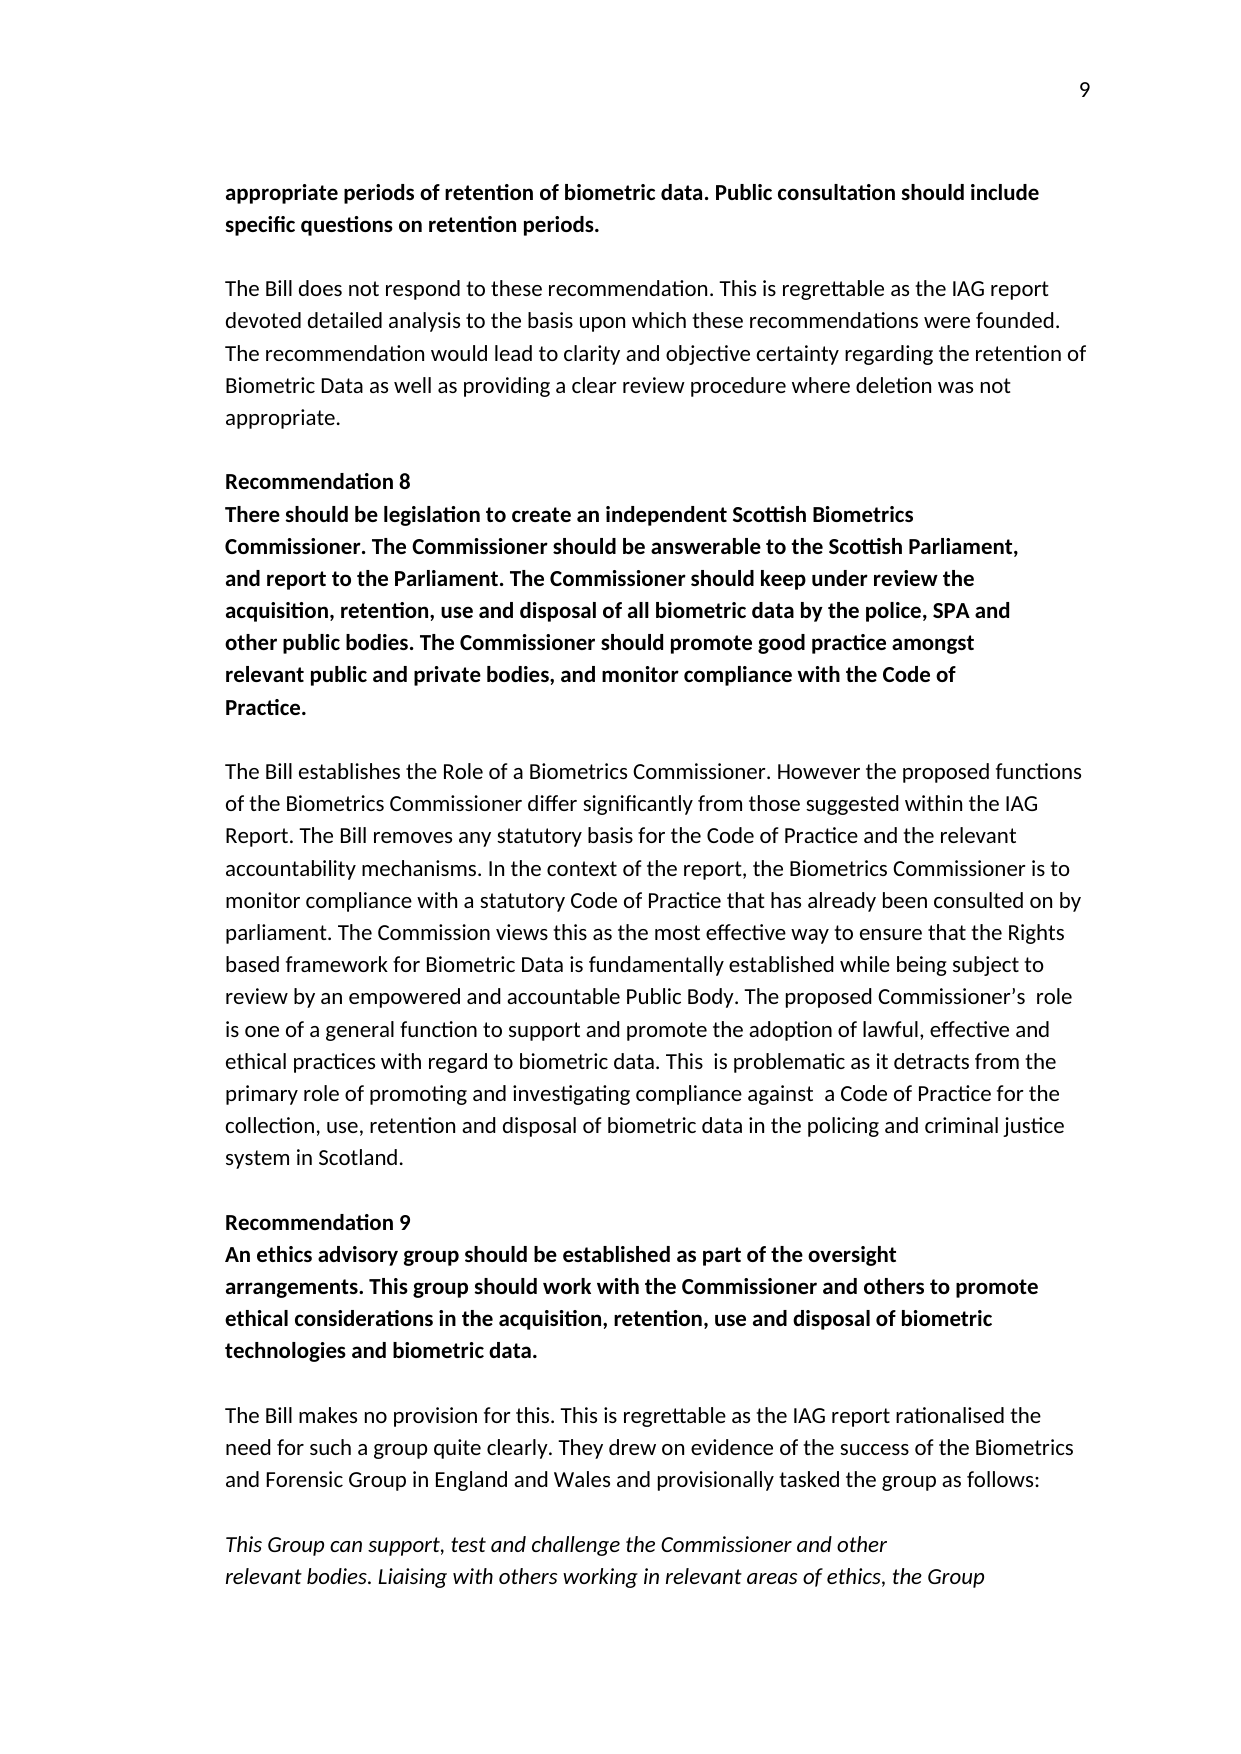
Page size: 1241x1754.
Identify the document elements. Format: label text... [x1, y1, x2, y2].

list relevant bodies. Liaising with others working in relevant areas of ethics, the Group [225, 1562, 1090, 1590]
list Practice. [225, 693, 1090, 721]
list There should be legislation to create an independent Scottish Biometrics [225, 500, 1090, 528]
list An ethics advisory group should be established as part of the oversight [225, 1240, 1090, 1268]
list other public bodies. The Commissioner should promote good practice amongst [225, 628, 1090, 656]
list arrangements. This group should work with the Commissioner and others to promote [225, 1272, 1090, 1300]
list The Bill establishes the Role of a Biometrics Commissioner. However the proposed functions of the Biometrics Commissioner differ significantly from those suggested within the IAG Report. The Bill removes any statutory basis for the Code of Practice and the relevant accountability mechanisms. In the context of the report, the Biometrics Commissioner is to monitor compliance with a statutory Code of Practice that has already been consulted on by parliament. The Commission views this as the most effective way to ensure that the Rights based framework for Biometric Data is fundamentally established while being subject to review by an empowered and accountable Public Body. The proposed Commissioner’s role is one of a general function to support and promote the adoption of lawful, effective and ethical practices with regard to biometric data. This is problematic as it detracts from the primary role of promoting and investigating compliance against a Code of Practice for the collection, use, retention and disposal of biometric data in the policing and criminal justice system in Scotland. [225, 757, 1090, 1171]
list acquisition, retention, use and disposal of all biometric data by the police, SPA and [225, 596, 1090, 624]
list The Bill makes no provision for this. This is regrettable as the IAG report rationalised the need for such a group quite clearly. They drew on evidence of the success of the Biometrics and Forensic Group in England and Wales and provisionally tasked the group as follows: [225, 1401, 1090, 1493]
list Recommendation 9 [225, 1208, 1090, 1236]
list and report to the Parliament. The Commissioner should keep under review the [225, 564, 1090, 592]
list specific questions on retention periods. [225, 210, 1090, 238]
list Recommendation 8 [225, 467, 1090, 496]
list appropriate periods of retention of biometric data. Public consultation should include [225, 178, 1090, 206]
list relevant public and private bodies, and monitor compliance with the Code of [225, 661, 1090, 689]
list This Group can support, test and challenge the Commissioner and other [225, 1530, 1090, 1558]
list Commissioner. The Commissioner should be answerable to the Scottish Parliament, [225, 532, 1090, 560]
list The Bill does not respond to these recommendation. This is regrettable as the IAG report devoted detailed analysis to the basis upon which these recommendations were founded. The recommendation would lead to clarity and objective certainty regarding the retention of Biometric Data as well as providing a clear review procedure where deletion was not appropriate. [225, 274, 1090, 431]
list ethical considerations in the acquisition, retention, use and disposal of biometric technologies and biometric data. [225, 1304, 1090, 1364]
